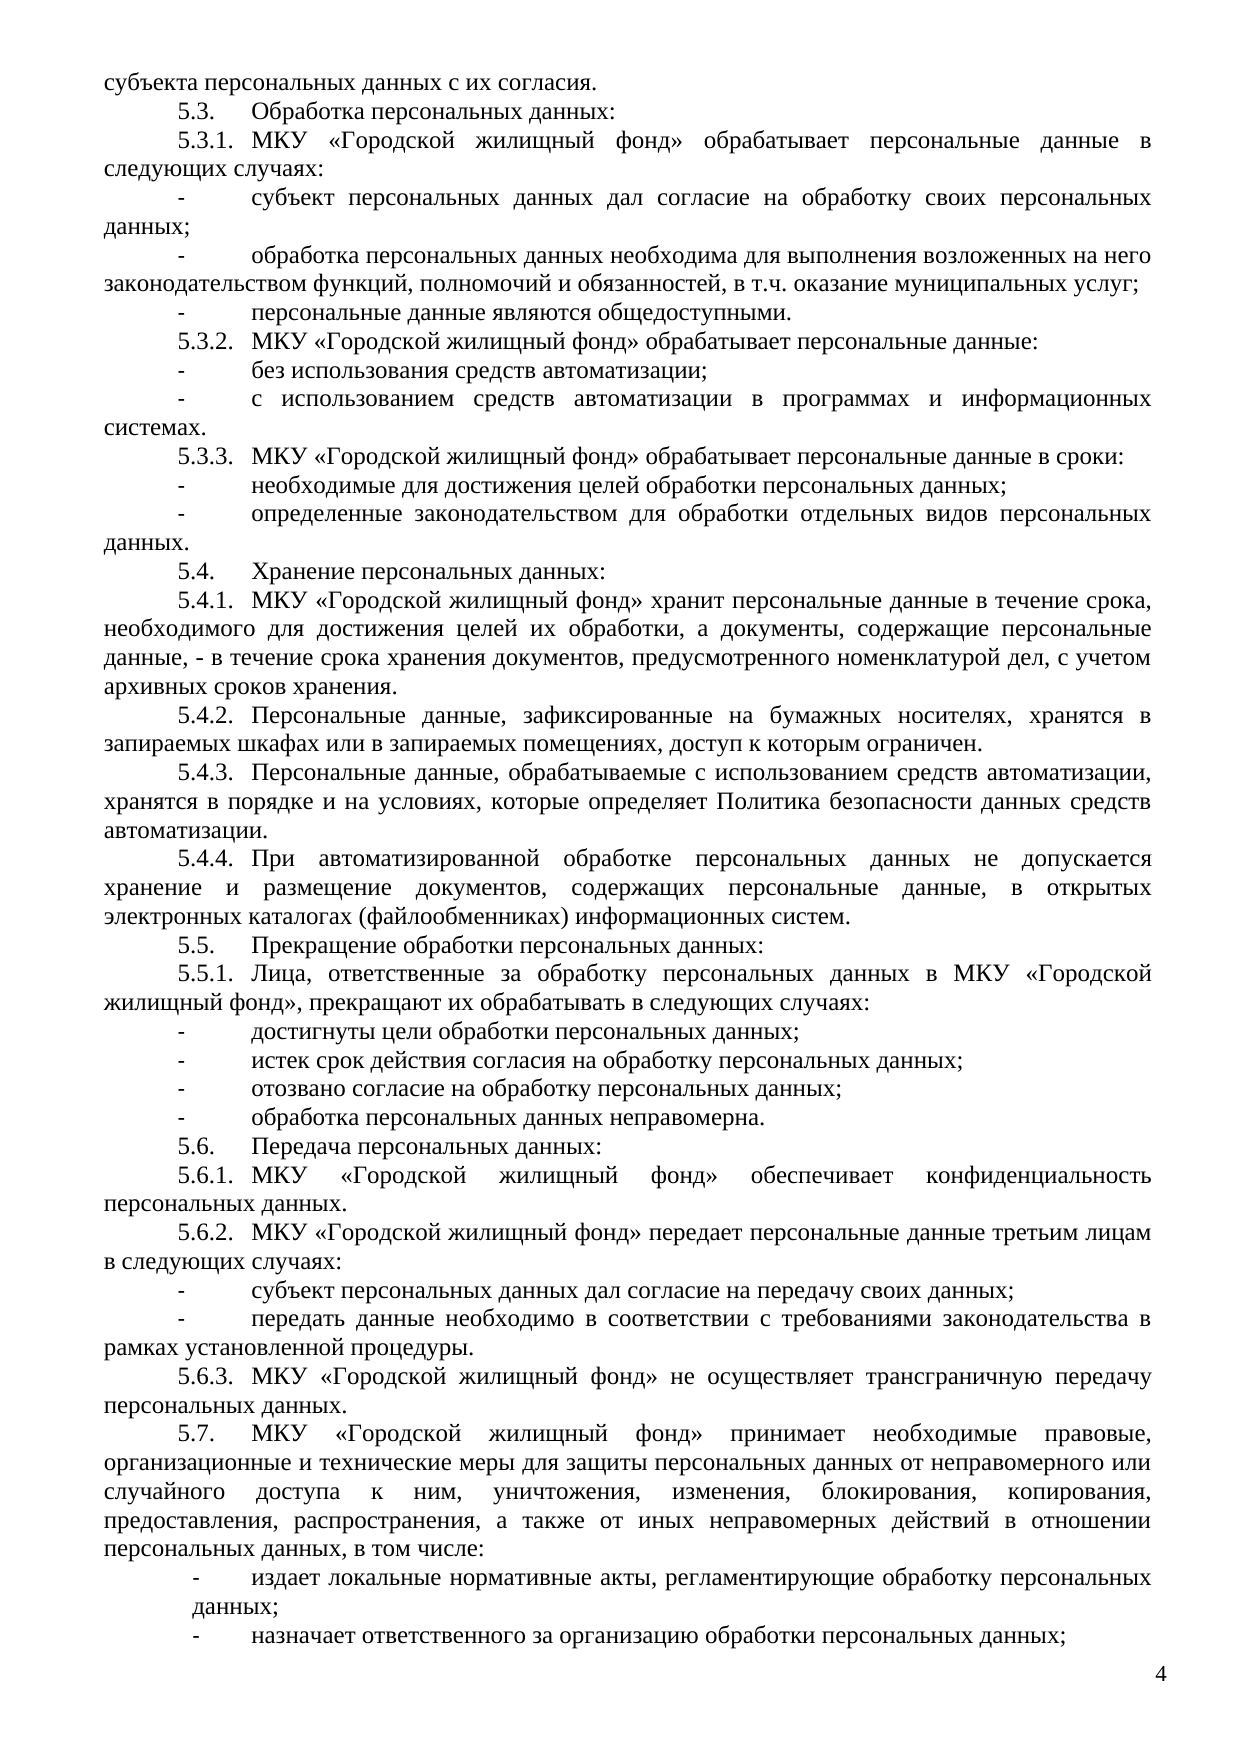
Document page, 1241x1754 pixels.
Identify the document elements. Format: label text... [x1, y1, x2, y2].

list МКУ «Городской жилищный фонд» хранит персональные данные в течение срока, необходимого для достижения целей их обработки, а документы, содержащие персональные данные, - в течение срока хранения документов, предусмотренного номенклатурой дел, с учетом архивных сроков хранения. [103, 585, 1152, 700]
list Лица, ответственные за обработку персональных данных в МКУ «Городской жилищный фонд», прекращают их обрабатывать в следующих случаях: [103, 958, 1152, 1016]
list При автоматизированной обработке персональных данных не допускается хранение и размещение документов, содержащих персональные данные, в открытых электронных каталогах (файлообменниках) информационных систем. [103, 843, 1152, 930]
list с использованием средств автоматизации в программах и информационных системах. [103, 383, 1152, 441]
list передать данные необходимо в соответствии с требованиями законодательства в рамках установленной процедуры. [103, 1303, 1152, 1361]
list Персональные данные, обрабатываемые с использованием средств автоматизации, хранятся в порядке и на условиях, которые определяет Политика безопасности данных средств автоматизации. [103, 757, 1152, 843]
list МКУ «Городской жилищный фонд» обеспечивает конфиденциальность персональных данных. [103, 1160, 1152, 1217]
list необходимые для достижения целей обработки персональных данных; [103, 470, 1152, 498]
list МКУ «Городской жилищный фонд» передает персональные данные третьим лицам в следующих случаях: [103, 1217, 1152, 1275]
list Персональные данные, зафиксированные на бумажных носителях, хранятся в запираемых шкафах или в запираемых помещениях, доступ к которым ограничен. [103, 700, 1152, 757]
list МКУ «Городской жилищный фонд» обрабатывает персональные данные в следующих случаях: [103, 125, 1152, 182]
list достигнуты цели обработки персональных данных; [103, 1016, 1152, 1045]
list истек срок действия согласия на обработку персональных данных; [103, 1045, 1152, 1073]
list назначает ответственного за организацию обработки персональных данных; [192, 1620, 1152, 1648]
list субъект персональных данных дал согласие на обработку своих персональных данных; [103, 182, 1152, 240]
list МКУ «Городской жилищный фонд» обрабатывает персональные данные: [103, 326, 1152, 355]
list отозвано согласие на обработку персональных данных; [103, 1073, 1152, 1102]
list издает локальные нормативные акты, регламентирующие обработку персональных данных; [192, 1562, 1152, 1620]
list персональные данные являются общедоступными. [103, 297, 1152, 326]
list Обработка персональных данных: [103, 96, 1152, 125]
list субъект персональных данных дал согласие на передачу своих данных; [103, 1275, 1152, 1303]
list без использования средств автоматизации; [103, 355, 1152, 383]
list обработка персональных данных неправомерна. [103, 1102, 1152, 1131]
list Прекращение обработки персональных данных: [103, 930, 1152, 958]
list МКУ «Городской жилищный фонд» не осуществляет трансграничную передачу персональных данных. [103, 1361, 1152, 1418]
list обработка персональных данных необходима для выполнения возложенных на него законодательством функций, полномочий и обязанностей, в т.ч. оказание муниципальных услуг; [103, 240, 1152, 297]
list Передача персональных данных: [103, 1131, 1152, 1160]
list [103, 67, 1152, 96]
list определенные законодательством для обработки отдельных видов персональных данных. [103, 498, 1152, 556]
list МКУ «Городской жилищный фонд» обрабатывает персональные данные в сроки: [103, 441, 1152, 470]
list МКУ «Городской жилищный фонд» принимает необходимые правовые, организационные и технические меры для защиты персональных данных от неправомерного или случайного доступа к ним, уничтожения, изменения, блокирования, копирования, предоставления, распространения, а также от иных неправомерных действий в отношении персональных данных, в том числе: [103, 1418, 1152, 1562]
list Хранение персональных данных: [103, 556, 1152, 585]
